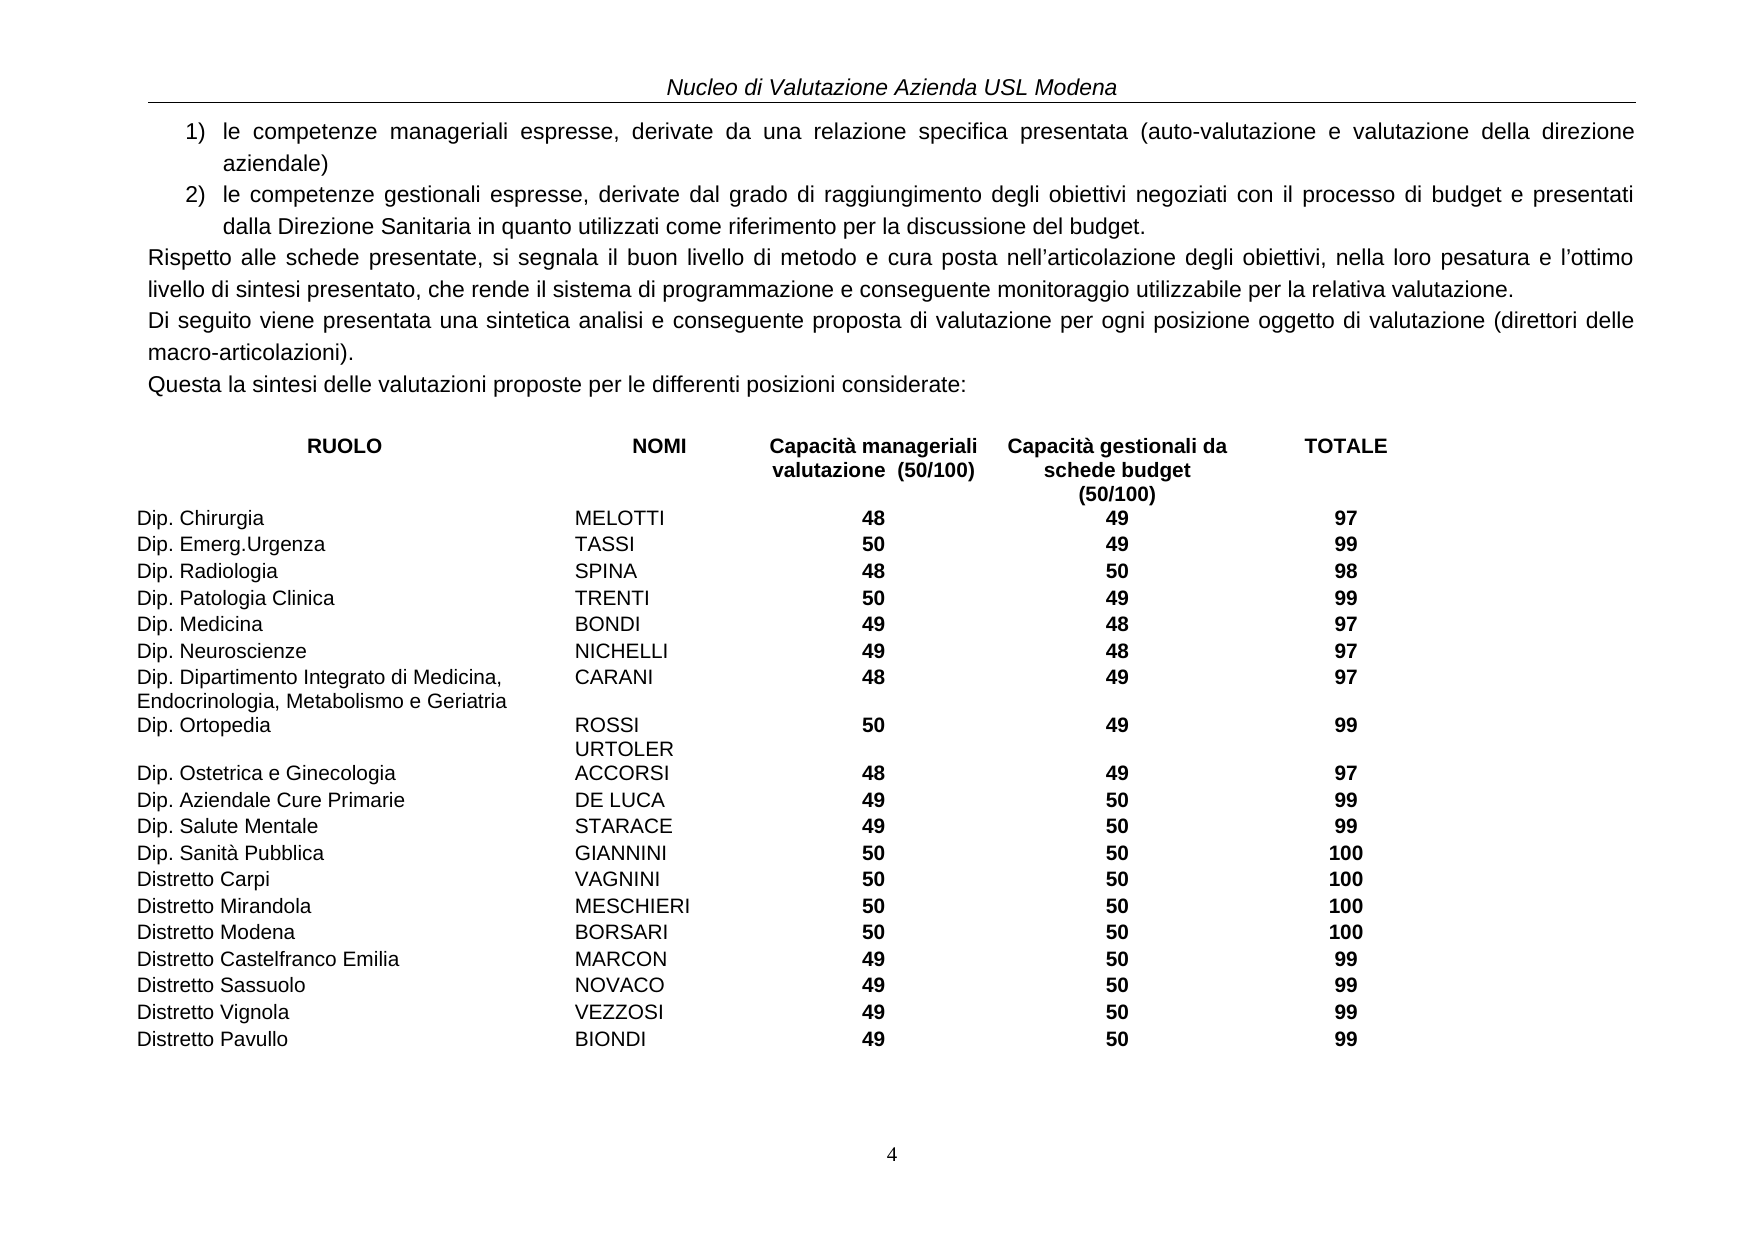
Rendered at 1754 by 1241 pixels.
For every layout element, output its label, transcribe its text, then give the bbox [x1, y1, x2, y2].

table_cell 49 [992, 713, 1243, 761]
table_cell 49 [755, 639, 992, 665]
table_cell 50 [755, 585, 992, 612]
table_cell Dip. Medicina [125, 612, 563, 638]
table_cell 99 [1243, 788, 1449, 814]
table_cell 50 [992, 894, 1243, 920]
list le competenze manageriali espresse, derivate da una relazione specifica presentata (auto-valutazione e valutazione della direzione aziendale) [185, 118, 1636, 176]
table_cell Dip. Radiologia [125, 559, 563, 585]
table_cell 50 [755, 713, 992, 761]
table_cell Dip. Emerg.Urgenza [125, 532, 563, 559]
table_cell VEZZOSI [563, 1000, 755, 1026]
text Questa la sintesi delle valutazioni proposte per le differenti posizioni considerate: [148, 371, 1636, 397]
table_cell 99 [1243, 713, 1449, 761]
table_cell 50 [992, 867, 1243, 894]
table_cell 99 [1243, 947, 1449, 973]
table_cell ACCORSI [563, 761, 755, 787]
table_cell Distretto Castelfranco Emilia [125, 947, 563, 973]
table_cell 49 [755, 947, 992, 973]
table_cell 50 [992, 788, 1243, 814]
table_cell 99 [1243, 532, 1449, 559]
table_cell 100 [1243, 894, 1449, 920]
table_cell 49 [992, 506, 1243, 532]
table_cell 99 [1243, 1026, 1449, 1053]
text Di seguito viene presentata una sintetica analisi e conseguente proposta di valutazione per ogni posizione oggetto di valutazione (direttori delle macro-articolazioni). [148, 307, 1636, 365]
table_cell 48 [755, 761, 992, 787]
table_cell 48 [755, 506, 992, 532]
table_cell 49 [755, 1026, 992, 1053]
table_cell 50 [755, 894, 992, 920]
table_cell 100 [1243, 867, 1449, 894]
table_cell Dip. Neuroscienze [125, 639, 563, 665]
table_cell 100 [1243, 920, 1449, 947]
table_cell 50 [992, 920, 1243, 947]
table_cell 50 [755, 920, 992, 947]
table_cell Dip. Ostetrica e Ginecologia [125, 761, 563, 787]
table_cell 50 [755, 532, 992, 559]
table_cell 97 [1243, 506, 1449, 532]
table_cell 49 [992, 761, 1243, 787]
table_cell 50 [992, 1000, 1243, 1026]
table_cell SPINA [563, 559, 755, 585]
table_cell Distretto Vignola [125, 1000, 563, 1026]
table_cell NOVACO [563, 973, 755, 1000]
table_cell 97 [1243, 761, 1449, 787]
table_cell Distretto Pavullo [125, 1026, 563, 1053]
table_cell CARANI [563, 665, 755, 713]
table_cell 50 [755, 867, 992, 894]
table_cell 99 [1243, 814, 1449, 841]
table_cell MARCON [563, 947, 755, 973]
table_cell Distretto Sassuolo [125, 973, 563, 1000]
table_cell 49 [755, 788, 992, 814]
table_cell VAGNINI [563, 867, 755, 894]
text Rispetto alle schede presentate, si segnala il buon livello di metodo e cura posta nell’articolazione degli obiettivi, nella loro pesatura e l’ottimo livello di sintesi presentato, che rende il sistema di programmazione e conseguente monitoraggio utilizzabile per la relativa valutazione. [148, 244, 1636, 302]
table_cell 99 [1243, 585, 1449, 612]
table_header NOMI [563, 434, 755, 506]
table_header RUOLO [125, 434, 563, 506]
table_cell 50 [992, 841, 1243, 867]
table_cell 50 [992, 973, 1243, 1000]
table_cell 97 [1243, 665, 1449, 713]
table_cell Dip. Dipartimento Integrato di Medicina, Endocrinologia, Metabolismo e Geriatria [125, 665, 563, 713]
table_header TOTALE [1243, 434, 1449, 506]
table_cell Dip. Sanità Pubblica [125, 841, 563, 867]
table_cell Distretto Carpi [125, 867, 563, 894]
table_cell Dip. Ortopedia [125, 713, 563, 761]
table_cell 49 [992, 665, 1243, 713]
table_cell 98 [1243, 559, 1449, 585]
table_cell TASSI [563, 532, 755, 559]
table_cell STARACE [563, 814, 755, 841]
table_cell TRENTI [563, 585, 755, 612]
table_cell 50 [755, 841, 992, 867]
list le competenze gestionali espresse, derivate dal grado di raggiungimento degli obiettivi negoziati con il processo di budget e presentati dalla Direzione Sanitaria in quanto utilizzati come riferimento per la discussione del budget. [185, 181, 1636, 239]
table_header Capacità gestionali da schede budget (50/100) [992, 434, 1243, 506]
table_cell MESCHIERI [563, 894, 755, 920]
table_cell Dip. Salute Mentale [125, 814, 563, 841]
table_cell 48 [755, 665, 992, 713]
table_cell 49 [992, 585, 1243, 612]
table_cell 49 [992, 532, 1243, 559]
table_cell MELOTTI [563, 506, 755, 532]
table_cell Dip. Chirurgia [125, 506, 563, 532]
table_cell 50 [992, 947, 1243, 973]
table_cell BONDI [563, 612, 755, 638]
table_cell 50 [992, 814, 1243, 841]
table_cell Distretto Mirandola [125, 894, 563, 920]
table_cell 48 [992, 612, 1243, 638]
table_cell 49 [755, 814, 992, 841]
table_cell 99 [1243, 1000, 1449, 1026]
table_cell GIANNINI [563, 841, 755, 867]
table_cell DE LUCA [563, 788, 755, 814]
table_cell 48 [992, 639, 1243, 665]
table_cell 49 [755, 1000, 992, 1026]
table_cell 48 [755, 559, 992, 585]
table_cell 100 [1243, 841, 1449, 867]
table_cell 50 [992, 1026, 1243, 1053]
table_cell 49 [755, 973, 992, 1000]
table_cell 97 [1243, 612, 1449, 638]
table_cell ROSSI URTOLER [563, 713, 755, 761]
table_cell 97 [1243, 639, 1449, 665]
table_cell NICHELLI [563, 639, 755, 665]
table_header Capacità manageriali valutazione (50/100) [755, 434, 992, 506]
table_cell Dip. Aziendale Cure Primarie [125, 788, 563, 814]
table_cell Dip. Patologia Clinica [125, 585, 563, 612]
table_cell BORSARI [563, 920, 755, 947]
table_cell BIONDI [563, 1026, 755, 1053]
table_cell 50 [992, 559, 1243, 585]
table_cell 99 [1243, 973, 1449, 1000]
table_cell 49 [755, 612, 992, 638]
table_cell Distretto Modena [125, 920, 563, 947]
